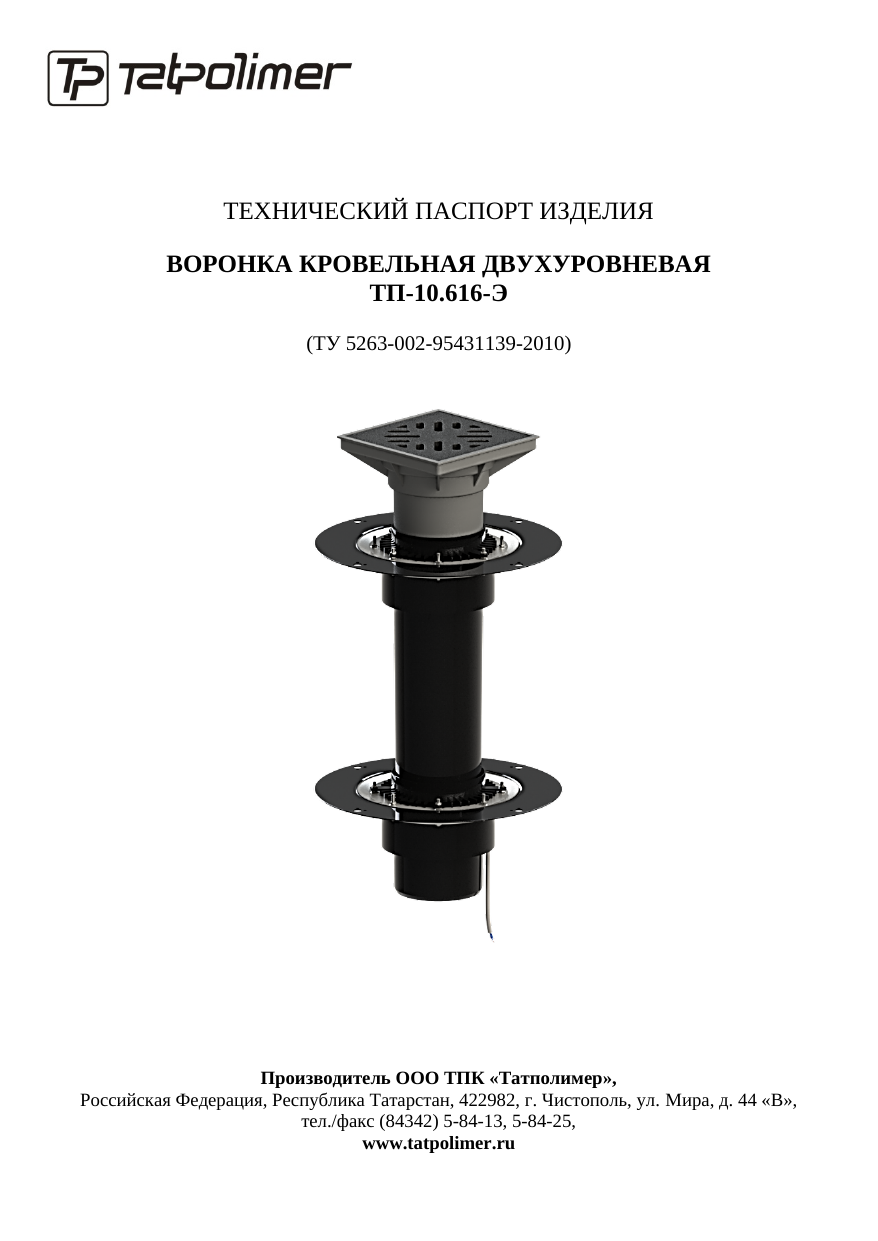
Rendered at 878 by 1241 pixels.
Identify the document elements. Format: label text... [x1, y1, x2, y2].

text Производитель ООО ТПК «Татполимер», [44, 1067, 833, 1089]
text ВОРОНКА КРОВЕЛЬНАЯ ДВУХУРОВНЕВАЯ [44, 249, 833, 278]
text ТЕХНИЧЕСКИЙ ПАСПОРТ ИЗДЕЛИЯ [44, 196, 833, 225]
text www.tatpolimer.ru [44, 1132, 833, 1153]
text ТП-10.616-Э [44, 278, 833, 307]
picture [305, 403, 566, 947]
picture [44, 44, 356, 111]
text Российская Федерация, Республика Татарстан, 422982, г. Чистополь, ул. Мира, д. 44 «В», тел./факс (84342) 5-84-13, 5-84-25, [44, 1089, 833, 1132]
text (ТУ 5263-002-95431139-2010) [44, 331, 833, 355]
